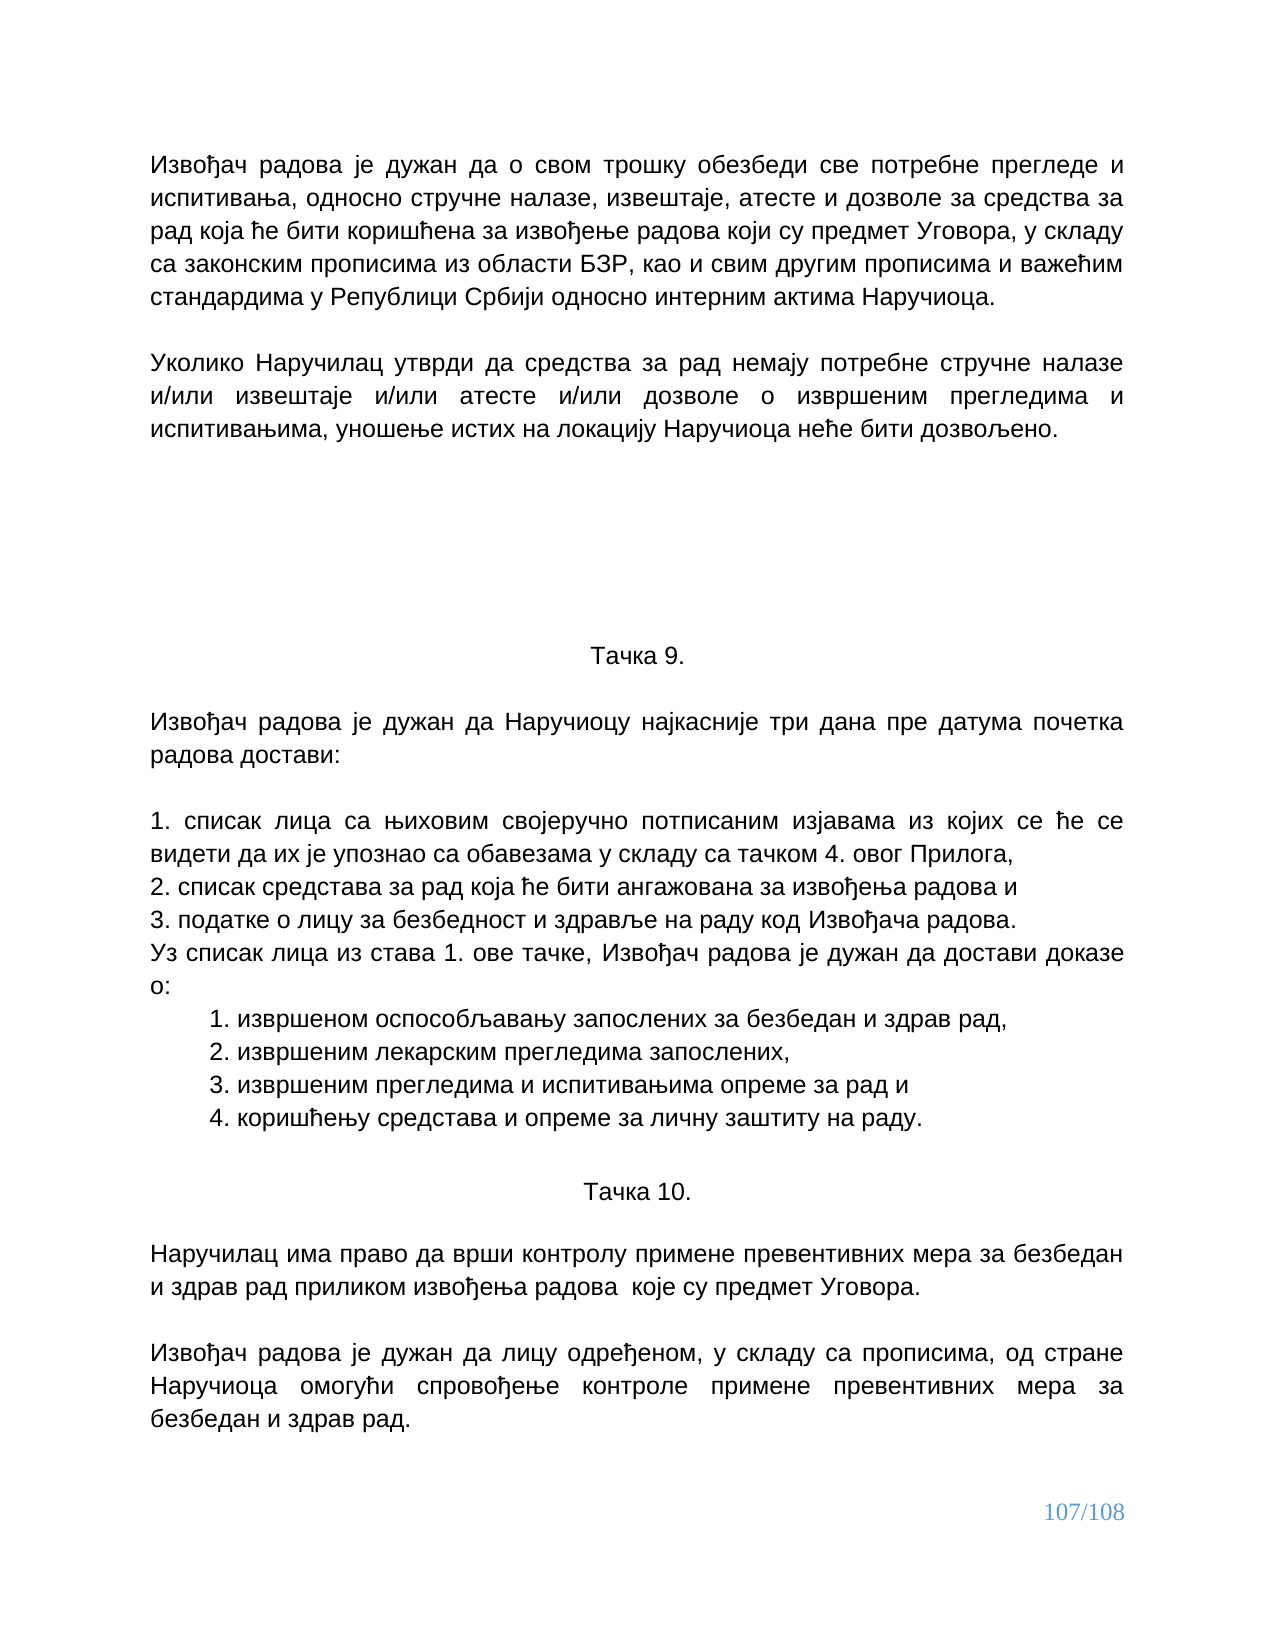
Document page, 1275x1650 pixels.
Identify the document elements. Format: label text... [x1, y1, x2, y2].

text Наручилац има право да врши контролу примене превентивних мера за безбедан и здрав рад приликом извођења радова које су предмет Уговора. [150, 1239, 1125, 1301]
text Тачка 10. [150, 1177, 1125, 1206]
text 2. извршеним лекарским прегледима запослених, [150, 1037, 1125, 1066]
text Извођач радова је дужан да о свом трошку обезбеди све потребне прегледе и испитивања, односно стручне налазе, извештаје, атесте и дозволе за средства за рад која ће бити коришћена за извођење радова који су предмет Уговора, у складу са законским прописима из области БЗР, као и свим другим прописима и важећим стандардима у Републици Србији односно интерним актима Наручиоца. [150, 150, 1125, 311]
text Извођач радова је дужан да лицу одређеном, у складу са прописима, од стране Наручиоца омогући спровођење контроле примене превентивних мера за безбедан и здрав рад. [150, 1338, 1125, 1433]
text 2. списак средстава за рад која ће бити ангажована за извођења радова и [150, 872, 1125, 901]
text 1. списак лица са њиховим својеручно потписаним изјавама из којих се ће се видети да их је упознао са обавезама у складу са тачком 4. овог Прилога, [150, 806, 1125, 868]
text Тачка 9. [150, 641, 1125, 670]
text 3. податке о лицу за безбедност и здравље на раду код Извођача радова. [150, 905, 1125, 934]
text Извођач радова је дужан да Наручиоцу најкасније три дана пре датума почетка радова достави: [150, 707, 1125, 768]
text 1. извршеном оспособљавању запослених за безбедан и здрав рад, [150, 1004, 1125, 1033]
text 4. коришћењу средстава и опреме за личну заштиту на раду. [150, 1103, 1125, 1132]
text Уз списак лица из става 1. ове тачке, Извођач радова је дужан да достави доказе о: [150, 938, 1125, 1000]
text Уколико Наручилац утврди да средства за рад немају потребне стручне налазе и/или извештаје и/или атесте и/или дозволе о извршеним прегледима и испитивањима, уношење истих на локацију Наручиоца неће бити дозвољено. [150, 348, 1125, 443]
text 3. извршеним прегледима и испитивањима опреме за рад и [150, 1070, 1125, 1099]
